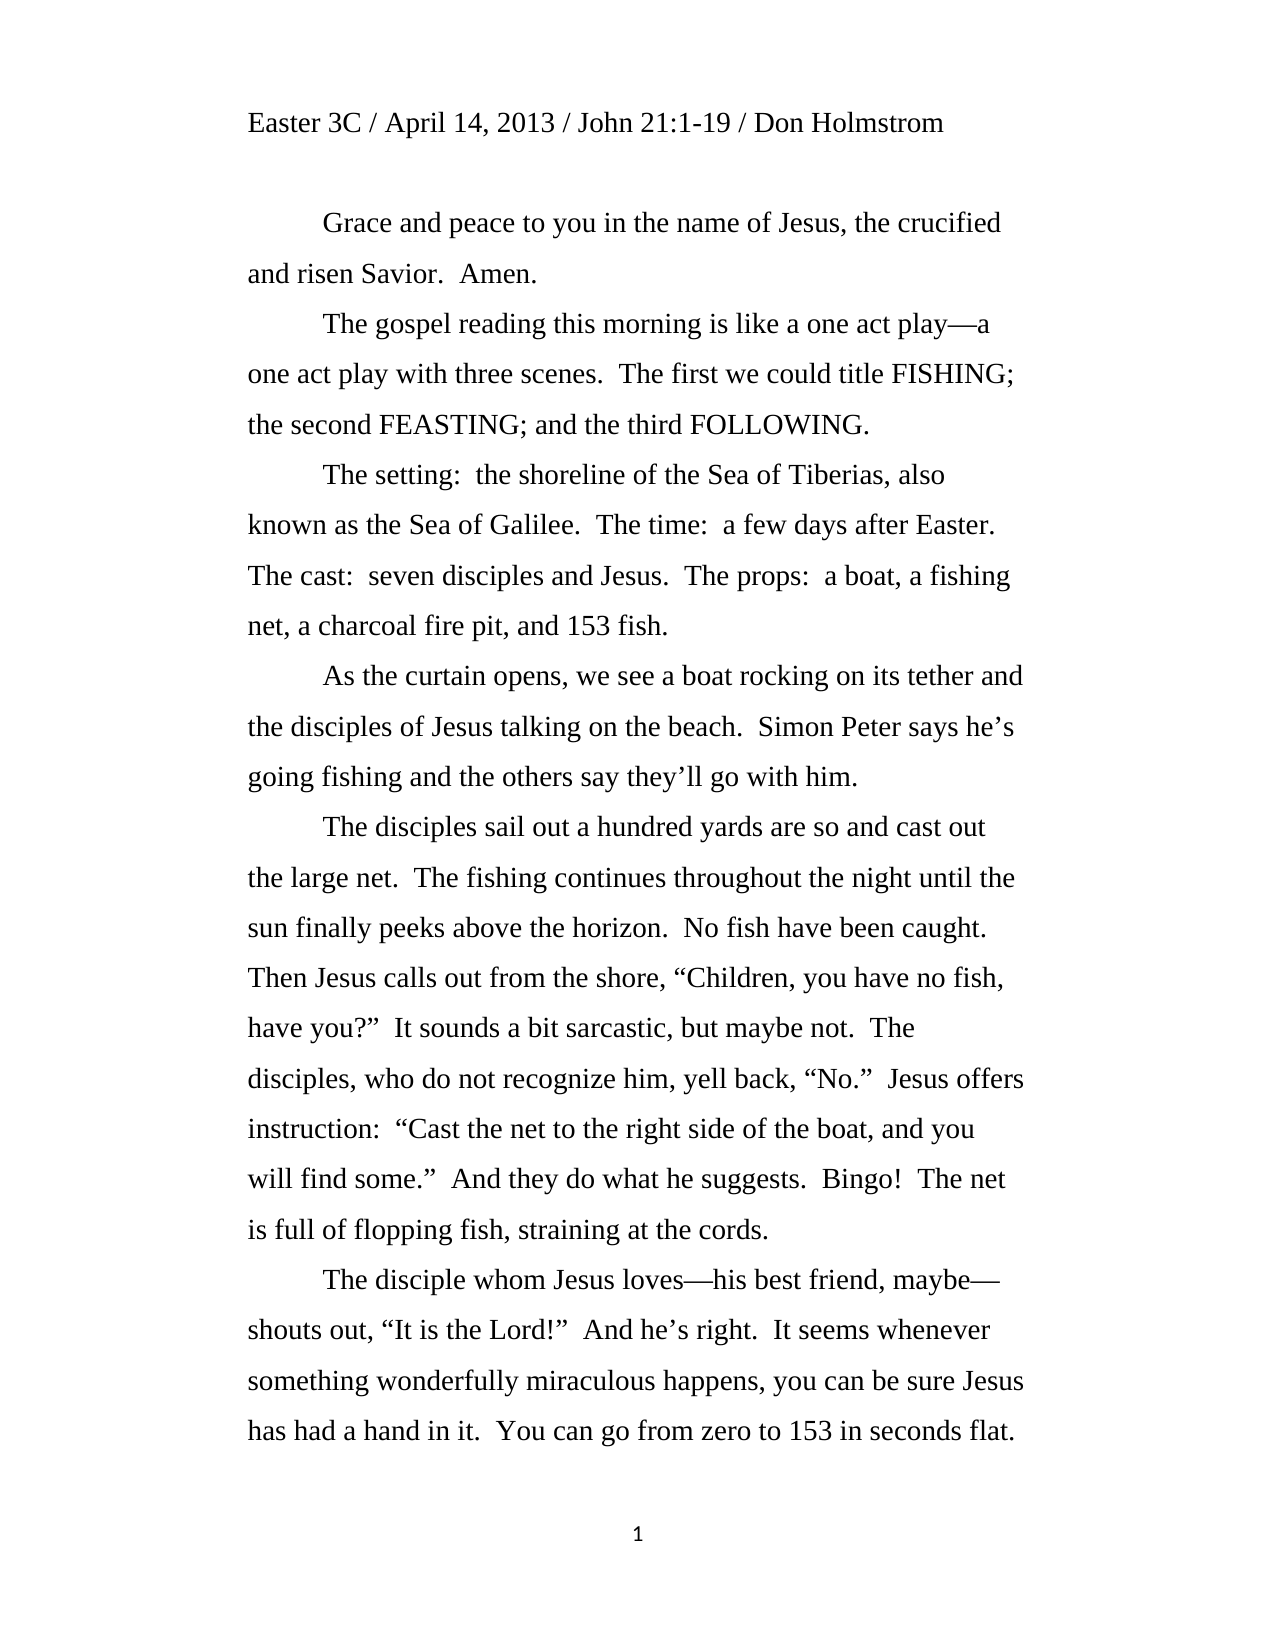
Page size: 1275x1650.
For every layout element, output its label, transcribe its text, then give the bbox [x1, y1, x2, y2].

text As the curtain opens, we see a boat rocking on its tether and the disciples of Jesus talking on the beach. Simon Peter says he’s going fishing and the others say they’ll go with him. [247, 658, 1027, 793]
text Easter 3C / April 14, 2013 / John 21:1-19 / Don Holmstrom [247, 105, 1027, 138]
text The disciples sail out a hundred yards are so and cast out the large net. The fishing continues throughout the night until the sun finally peeks above the horizon. No fish have been caught. Then Jesus calls out from the shore, “Children, you have no fish, have you?” It sounds a bit sarcastic, but maybe not. The disciples, who do not recognize him, yell back, “No.” Jesus offers instruction: “Cast the net to the right side of the boat, and you will find some.” And they do what he suggests. Bingo! The net is full of flopping fish, straining at the cords. [247, 809, 1027, 1245]
text The gospel reading this morning is like a one act play—a one act play with three scenes. The first we could title FISHING; the second FEASTING; and the third FOLLOWING. [247, 306, 1027, 440]
text The setting: the shoreline of the of , also known as the . The time: a few days after Easter. The cast: seven disciples and Jesus. The props: a boat, a fishing net, a charcoal fire pit, and 153 fish. [247, 457, 1027, 642]
text The disciple whom Jesus loves—his best friend, maybe—shouts out, “It is the Lord!” And he’s right. It seems whenever something wonderfully miraculous happens, you can be sure Jesus has had a hand in it. You can go from zero to 153 in seconds flat. [247, 1262, 1027, 1447]
text Grace and peace to you in the name of Jesus, the crucified and risen Savior. Amen. [247, 206, 1027, 289]
